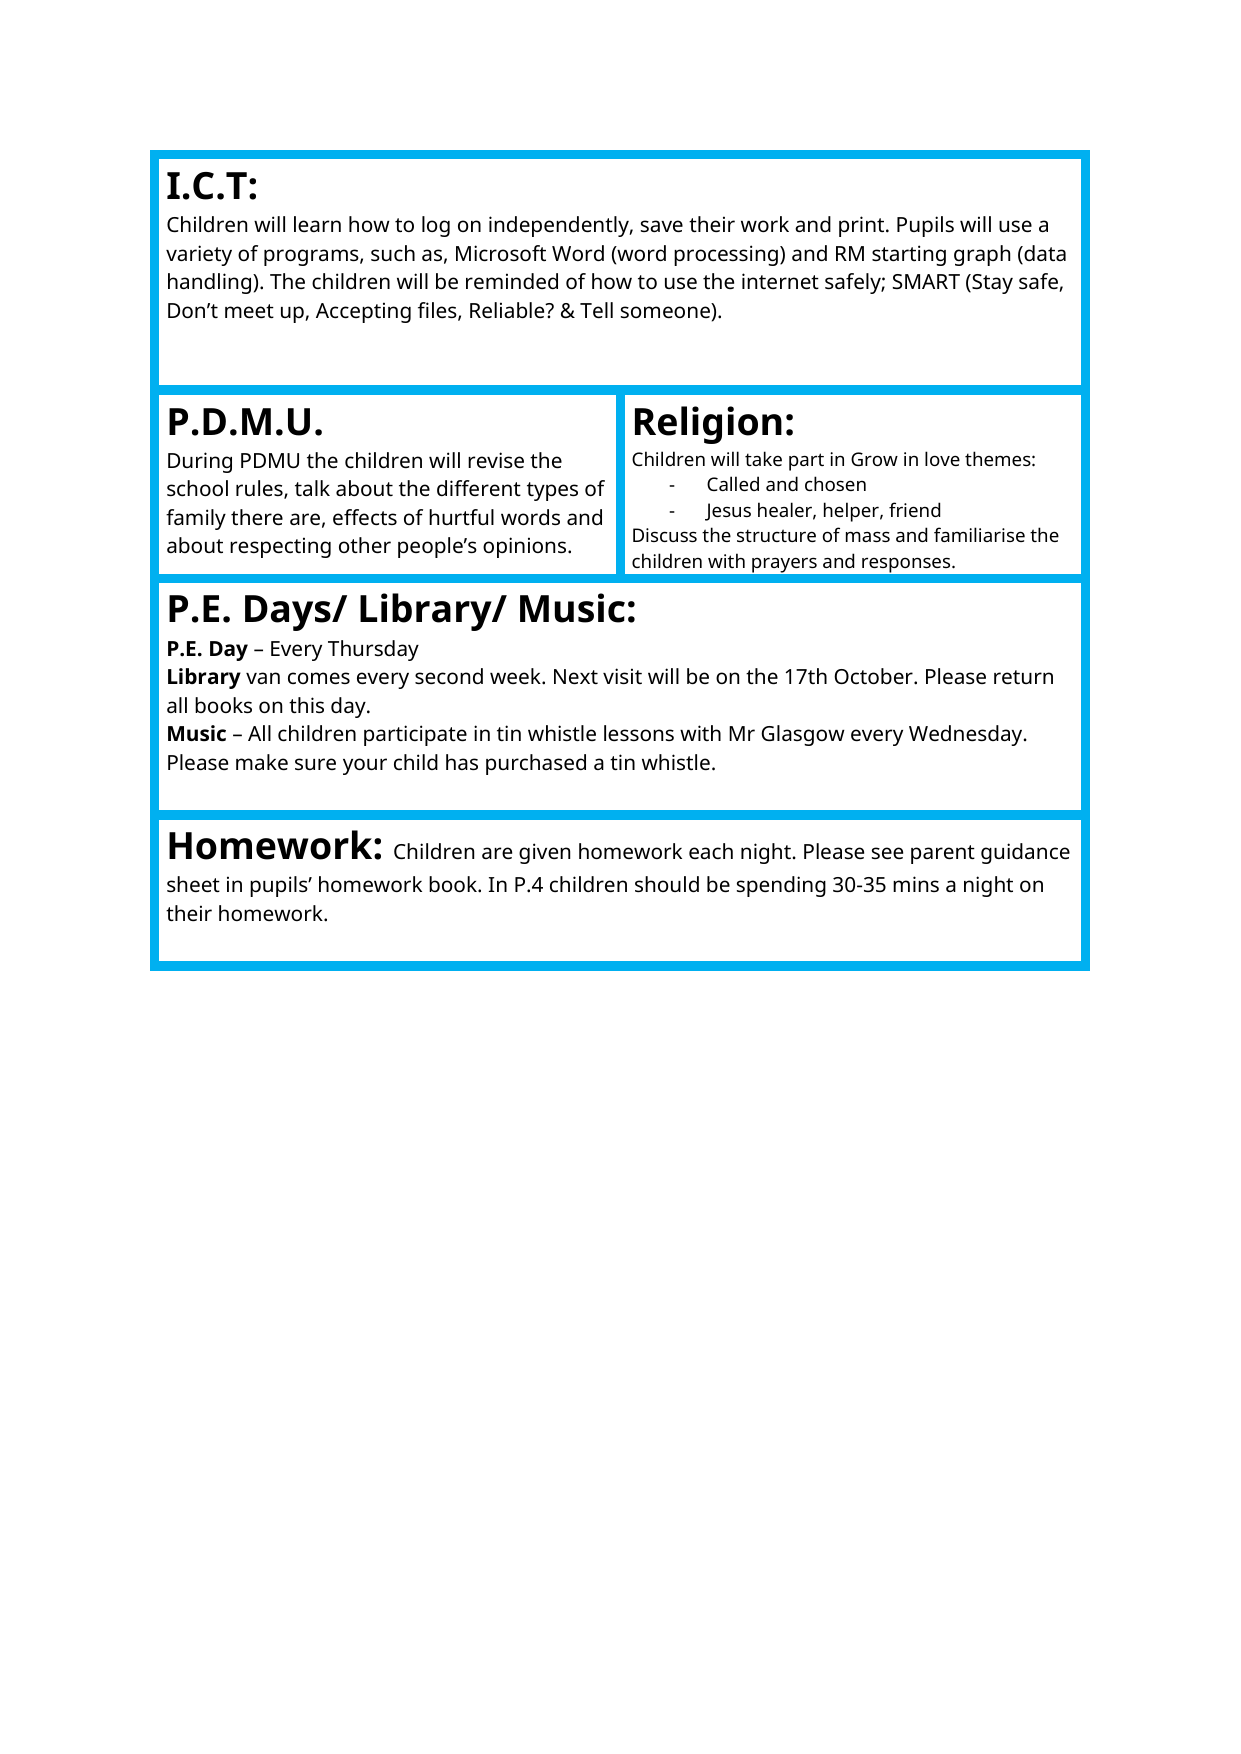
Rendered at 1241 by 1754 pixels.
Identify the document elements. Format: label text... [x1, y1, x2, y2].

table_cell Homework: Children are given homework each night. Please see parent guidance sheet in pupils’ homework book. In P.4 children should be spending 30-35 mins a night on their homework. [159, 820, 1081, 961]
table_cell P.E. Days/ Library/ Music: P.E. Day – Every Thursday Library van comes every second week. Next visit will be on the 17th October. Please return all books on this day. Music – All children participate in tin whistle lessons with Mr Glasgow every Wednesday. Please make sure your child has purchased a tin whistle. [159, 583, 1081, 810]
table_cell P.D.M.U. During PDMU the children will revise the school rules, talk about the different types of family there are, effects of hurtful words and about respecting other people’s opinions. [159, 395, 616, 573]
table_header I.C.T: Children will learn how to log on independently, save their work and print. Pupils will use a variety of programs, such as, Microsoft Word (word processing) and RM starting graph (data handling). The children will be reminded of how to use the internet safely; SMART (Stay safe, Don’t meet up, Accepting files, Reliable? & Tell someone). [159, 159, 1081, 385]
table_cell Religion: Children will take part in Grow in love themes: Called and chosen Jesus healer, helper, friend Discuss the structure of mass and familiarise the children with prayers and responses. [625, 395, 1081, 573]
